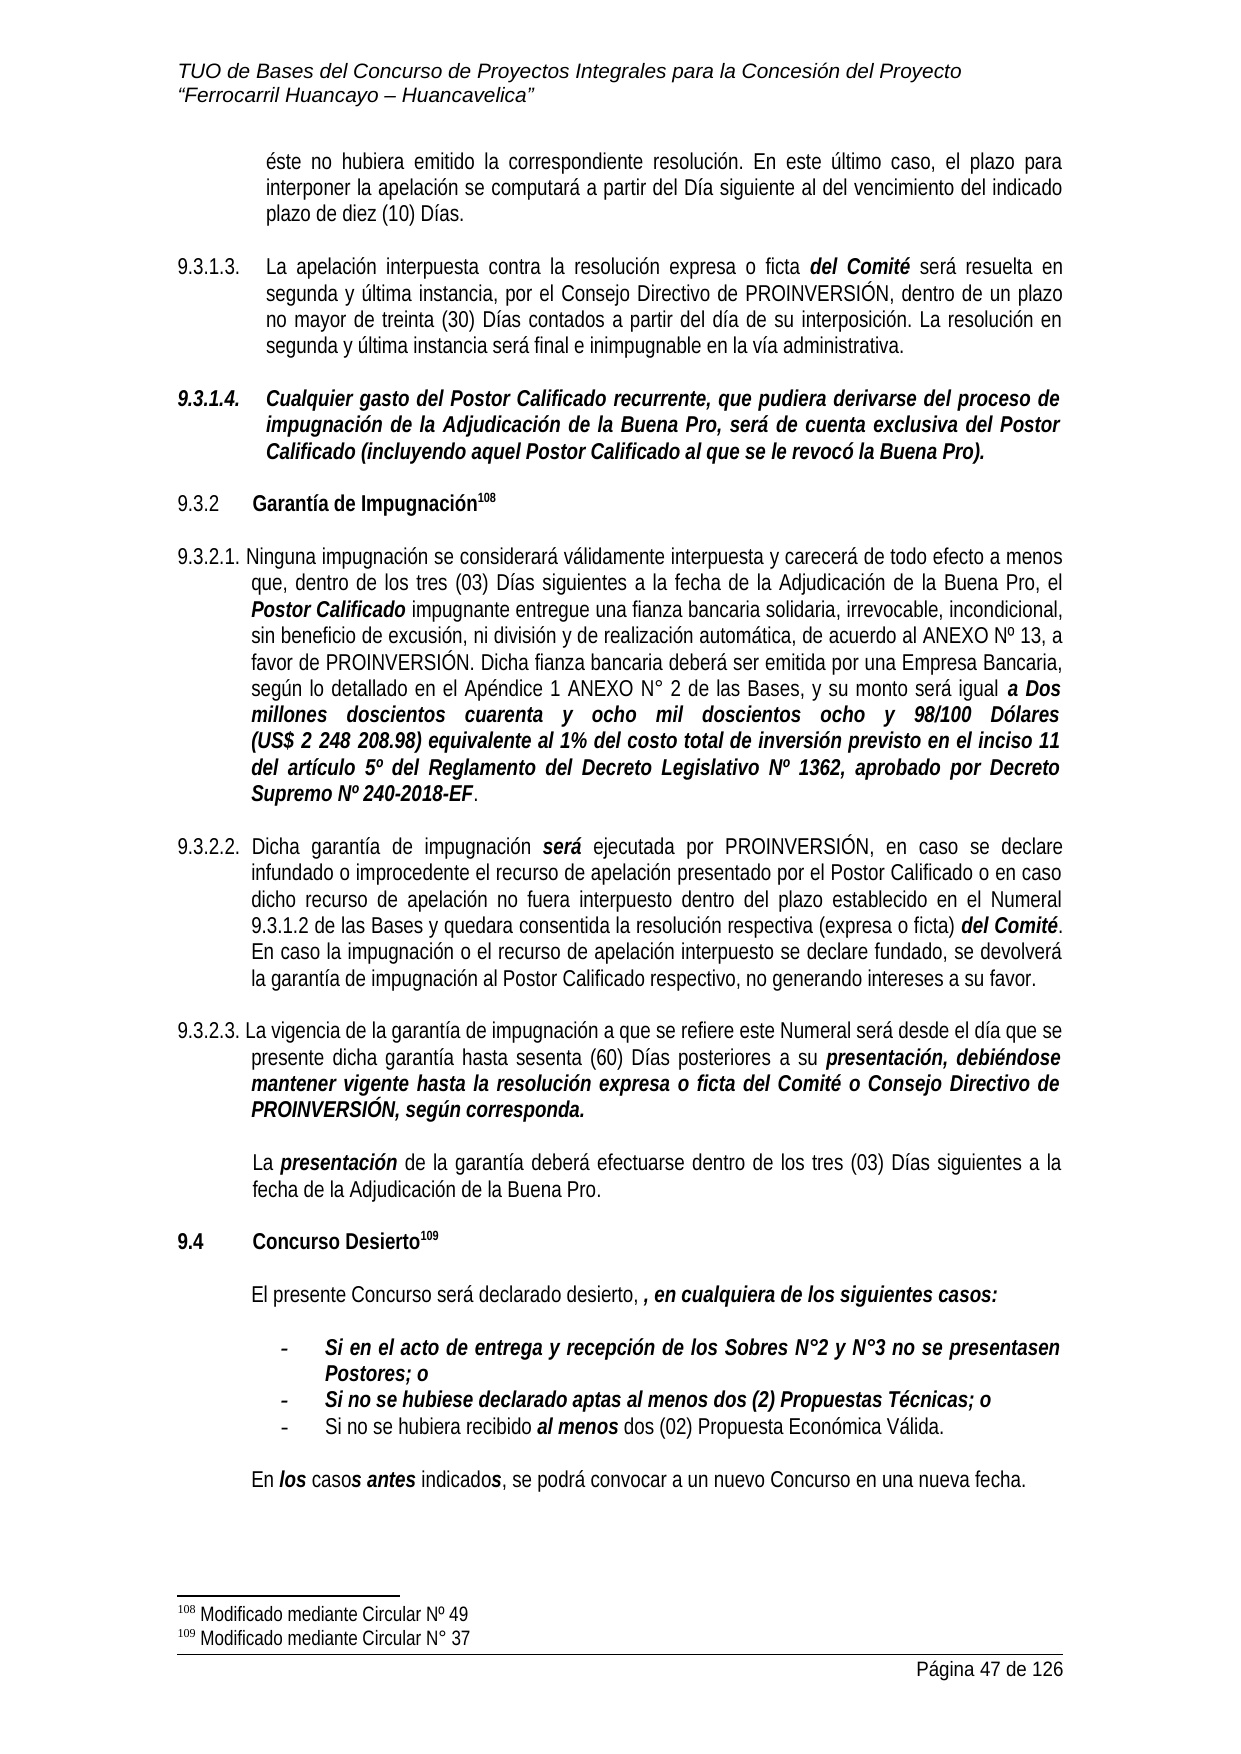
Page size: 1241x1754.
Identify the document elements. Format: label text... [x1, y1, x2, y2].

list Si no se hubiera recibido al menos dos (02) Propuesta Económica Válida. [281, 1413, 1063, 1439]
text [177, 148, 1063, 227]
text En los casos antes indicados, se podrá convocar a un nuevo Concurso en una nueva fecha. [251, 1466, 1063, 1492]
list Si en el acto de entrega y recepción de los Sobres N°2 y N°3 no se presentasen Postores; o [281, 1334, 1063, 1386]
list Si no se hubiese declarado aptas al menos dos (2) Propuestas Técnicas; o [281, 1386, 1063, 1413]
subtitle Garantía de Impugnación [177, 490, 1063, 517]
text El presente Concurso será declarado desierto, , en cualquiera de los siguientes casos: [251, 1281, 1063, 1307]
list 9.3.2.1. Ninguna impugnación se considerará válidamente interpuesta y carecerá de todo efecto a menos que, dentro de los tres (03) Días siguientes a la fecha de la Adjudicación de la Buena Pro, el Postor Calificado impugnante entregue una fianza bancaria solidaria, irrevocable, incondicional, sin beneficio de excusión, ni división y de realización automática, de acuerdo al ANEXO Nº 13, a favor de PROINVERSIÓN. Dicha fianza bancaria deberá ser emitida por una Empresa Bancaria, según lo detallado en el Apéndice 1 ANEXO N° 2 de las Bases, y su monto será igual a Dos millones doscientos cuarenta y ocho mil doscientos ocho y 98/100 Dólares (US$ 2 248 208.98) equivalente al 1% del costo total de inversión previsto en el inciso 11 del artículo 5º del Reglamento del Decreto Legislativo Nº 1362, aprobado por Decreto Supremo Nº 240-2018-EF. [177, 543, 1063, 807]
list La presentación de la garantía deberá efectuarse dentro de los tres (03) Días siguientes a la fecha de la Adjudicación de la Buena Pro. [252, 1149, 1063, 1202]
text 9.3.1.4. Cualquier gasto del Postor Calificado recurrente, que pudiera derivarse del proceso de impugnación de la Adjudicación de la Buena Pro, será de cuenta exclusiva del Postor Calificado (incluyendo aquel Postor Calificado al que se le revocó la Buena Pro). [177, 385, 1063, 464]
text 9.3.1.3. La apelación interpuesta contra la resolución expresa o ficta del Comité será resuelta en segunda y última instancia, por el Consejo Directivo de PROINVERSIÓN, dentro de un plazo no mayor de treinta (30) Días contados a partir del día de su interposición. La resolución en segunda y última instancia será final e inimpugnable en la vía administrativa. [177, 253, 1063, 358]
list 9.3.2.3. La vigencia de la garantía de impugnación a que se refiere este Numeral será desde el día que se presente dicha garantía hasta sesenta (60) Días posteriores a su presentación, debiéndose mantener vigente hasta la resolución expresa o ficta del Comité o Consejo Directivo de PROINVERSIÓN, según corresponda. [177, 1017, 1063, 1123]
list 9.3.2.2. Dicha garantía de impugnación será ejecutada por PROINVERSIÓN, en caso se declare infundado o improcedente el recurso de apelación presentado por el Postor Calificado o en caso dicho recurso de apelación no fuera interpuesto dentro del plazo establecido en el Numeral 9.3.1.2 de las Bases y quedara consentida la resolución respectiva (expresa o ficta) del Comité. En caso la impugnación o el recurso de apelación interpuesto se declare fundado, se devolverá la garantía de impugnación al Postor Calificado respectivo, no generando intereses a su favor. [177, 833, 1063, 991]
subtitle Concurso Desierto [177, 1228, 1063, 1254]
